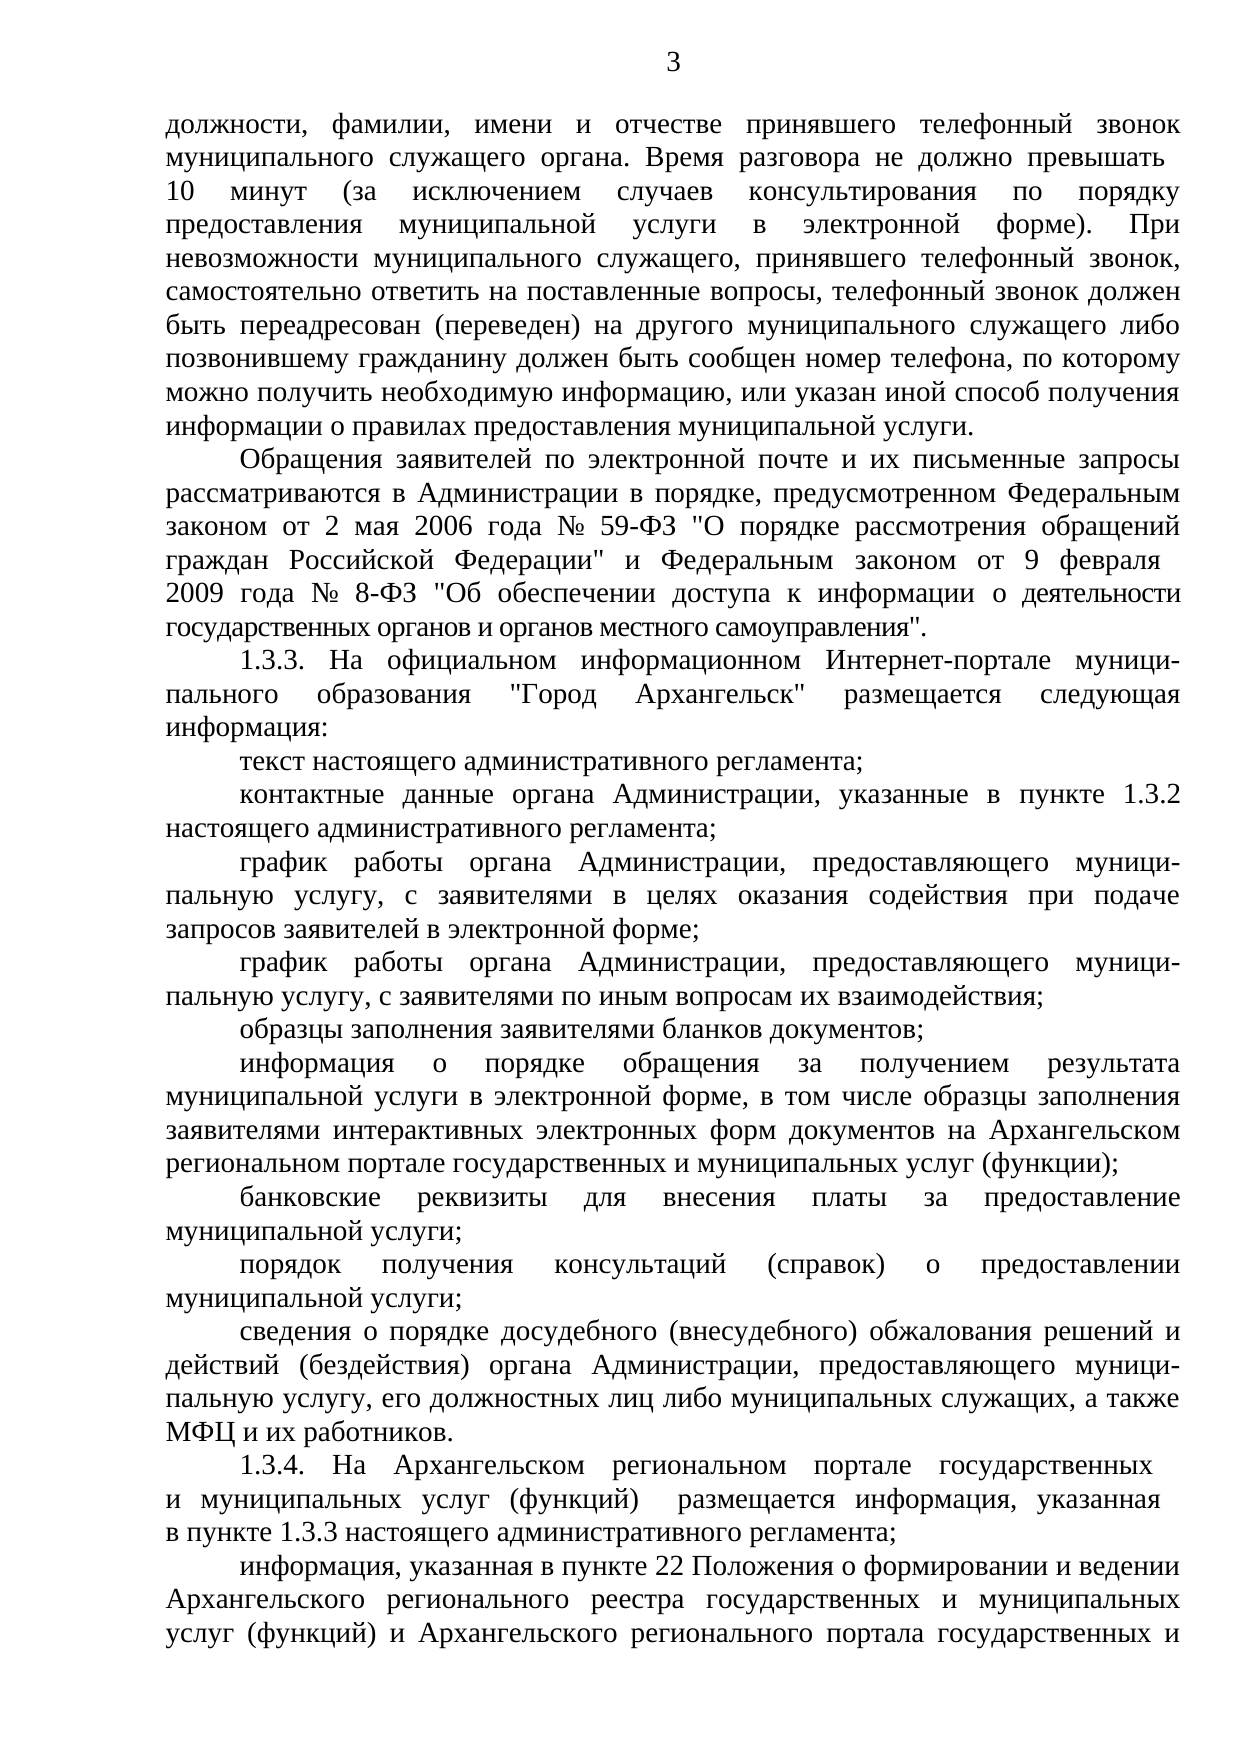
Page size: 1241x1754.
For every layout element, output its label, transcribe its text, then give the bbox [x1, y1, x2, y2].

text порядок получения консультаций (справок) о предоставлении муниципальной услуги; [165, 1246, 1181, 1313]
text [165, 1548, 1181, 1649]
text контактные данные органа Администрации, указанные в пункте 1.3.2 настоящего административного регламента; [165, 777, 1181, 844]
text текст настоящего административного регламента; [165, 743, 1181, 777]
text 1.3.4. На Архангельском региональном портале государственных и муниципальных услуг (функций) размещается информация, указанная в пункте 1.3.3 настоящего административного регламента; [165, 1447, 1181, 1548]
text банковские реквизиты для внесения платы за предоставление муниципальной услуги; [165, 1179, 1181, 1246]
text сведения о порядке досудебного (внесудебного) обжалования решений и действий (бездействия) органа Администрации, предоставляющего муници-пальную услугу, его должностных лиц либо муниципальных служащих, а также МФЦ и их работников. [165, 1313, 1181, 1447]
text график работы органа Администрации, предоставляющего муници-пальную услугу, с заявителями в целях оказания содействия при подаче запросов заявителей в электронной форме; [165, 844, 1181, 944]
text график работы органа Администрации, предоставляющего муници-пальную услугу, с заявителями по иным вопросам их взаимодействия; [165, 944, 1181, 1011]
text информация о порядке обращения за получением результата муниципальной услуги в электронной форме, в том числе образцы заполнения заявителями интерактивных электронных форм документов на Архангельском региональном портале государственных и муниципальных услуг (функции); [165, 1045, 1181, 1179]
text 1.3.3. На официальном информационном Интернет-портале муници-пального образования "Город Архангельск" размещается следующая информация: [165, 642, 1181, 743]
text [165, 106, 1181, 441]
text образцы заполнения заявителями бланков документов; [165, 1011, 1181, 1045]
text Обращения заявителей по электронной почте и их письменные запросы рассматриваются в Администрации в порядке, предусмотренном Федеральным законом от 2 мая 2006 года № 59-ФЗ "О порядке рассмотрения обращений граждан Российской Федерации" и Федеральным законом от 9 февраля 2009 года № 8-ФЗ "Об обеспечении доступа к информации о деятельности государственных органов и органов местного самоуправления". [165, 441, 1181, 642]
